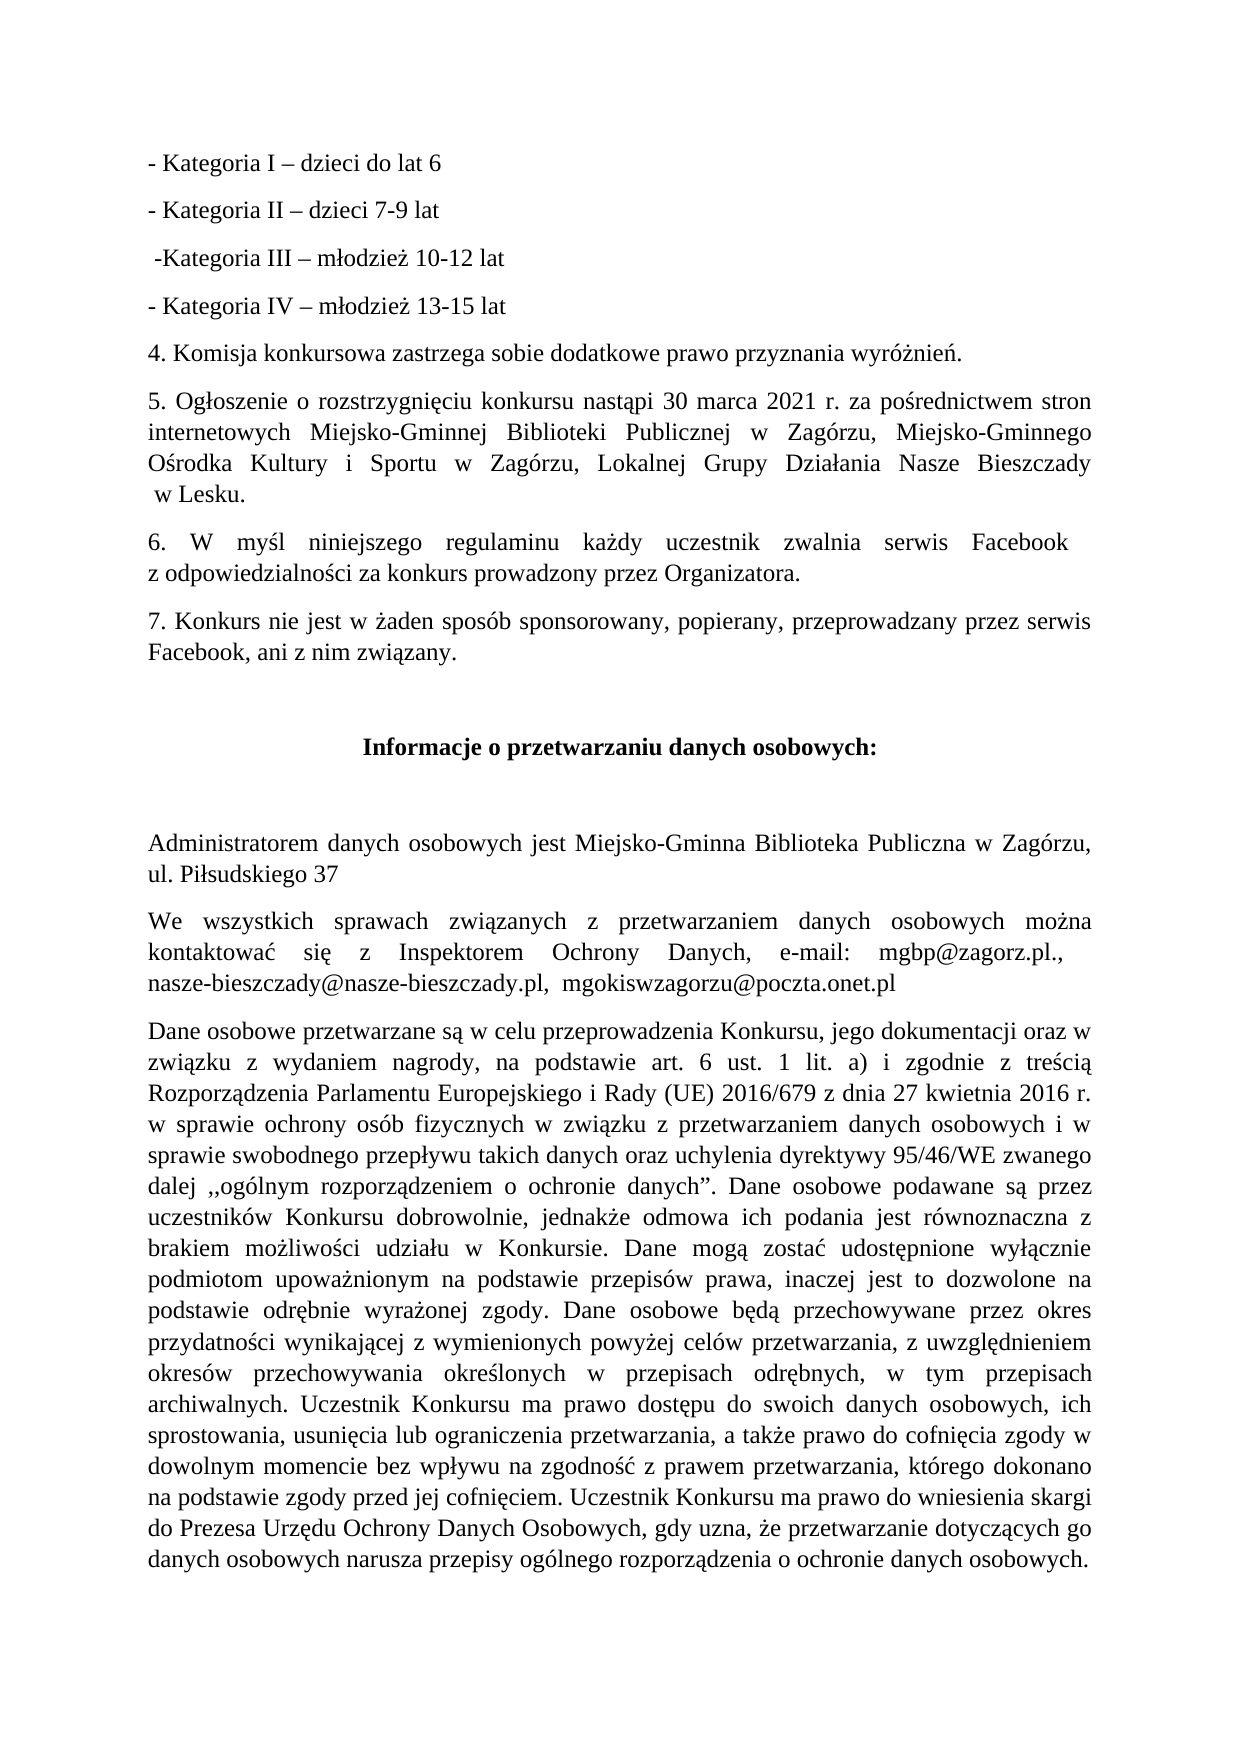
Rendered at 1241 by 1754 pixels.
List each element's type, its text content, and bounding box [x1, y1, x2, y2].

text - Kategoria IV – młodzież 13-15 lat [148, 291, 1093, 319]
text - Kategoria II – dzieci 7-9 lat [148, 195, 1093, 224]
text 6. W myśl niniejszego regulaminu każdy uczestnik zwalnia serwis Facebook z odpowiedzialności za konkurs prowadzony przez Organizatora. [148, 527, 1093, 587]
text -Kategoria III – młodzież 10-12 lat [148, 243, 1093, 272]
text 7. Konkurs nie jest w żaden sposób sponsorowany, popierany, przeprowadzany przez serwis Facebook, ani z nim związany. [148, 606, 1093, 666]
text Dane osobowe przetwarzane są w celu przeprowadzenia Konkursu, jego dokumentacji oraz w związku z wydaniem nagrody, na podstawie art. 6 ust. 1 lit. a) i zgodnie z treścią Rozporządzenia Parlamentu Europejskiego i Rady (UE) 2016/679 z dnia 27 kwietnia 2016 r. w sprawie ochrony osób fizycznych w związku z przetwarzaniem danych osobowych i w sprawie swobodnego przepływu takich danych oraz uchylenia dyrektywy 95/46/WE zwanego dalej ,,ogólnym rozporządzeniem o ochronie danych”. Dane osobowe podawane są przez uczestników Konkursu dobrowolnie, jednakże odmowa ich podania jest równoznaczna z brakiem możliwości udziału w Konkursie. Dane mogą zostać udostępnione wyłącznie podmiotom upoważnionym na podstawie przepisów prawa, inaczej jest to dozwolone na podstawie odrębnie wyrażonej zgody. Dane osobowe będą przechowywane przez okres przydatności wynikającej z wymienionych powyżej celów przetwarzania, z uwzględnieniem okresów przechowywania określonych w przepisach odrębnych, w tym przepisach archiwalnych. Uczestnik Konkursu ma prawo dostępu do swoich danych osobowych, ich sprostowania, usunięcia lub ograniczenia przetwarzania, a także prawo do cofnięcia zgody w dowolnym momencie bez wpływu na zgodność z prawem przetwarzania, którego dokonano na podstawie zgody przed jej cofnięciem. Uczestnik Konkursu ma prawo do wniesienia skargi do Prezesa Urzędu Ochrony Danych Osobowych, gdy uzna, że przetwarzanie dotyczących go danych osobowych narusza przepisy ogólnego rozporządzenia o ochronie danych osobowych. [148, 1016, 1093, 1573]
text We wszystkich sprawach związanych z przetwarzaniem danych osobowych można kontaktować się z Inspektorem Ochrony Danych, e-mail: mgbp@zagorz.pl., nasze-bieszczady@nasze-bieszczady.pl, mgokiswzagorzu@poczta.onet.pl [148, 906, 1093, 997]
text Administratorem danych osobowych jest Miejsko-Gminna Biblioteka Publiczna w Zagórzu, ul. Piłsudskiego 37 [148, 828, 1093, 887]
text - Kategoria I – dzieci do lat 6 [148, 148, 1093, 176]
text 5. Ogłoszenie o rozstrzygnięciu konkursu nastąpi 30 marca 2021 r. za pośrednictwem stron internetowych Miejsko-Gminnej Biblioteki Publicznej w Zagórzu, Miejsko-Gminnego Ośrodka Kultury i Sportu w Zagórzu, Lokalnej Grupy Działania Nasze Bieszczady w Lesku. [148, 386, 1093, 508]
text 4. Komisja konkursowa zastrzega sobie dodatkowe prawo przyznania wyróżnień. [148, 338, 1093, 367]
text Informacje o przetwarzaniu danych osobowych: [148, 732, 1093, 761]
